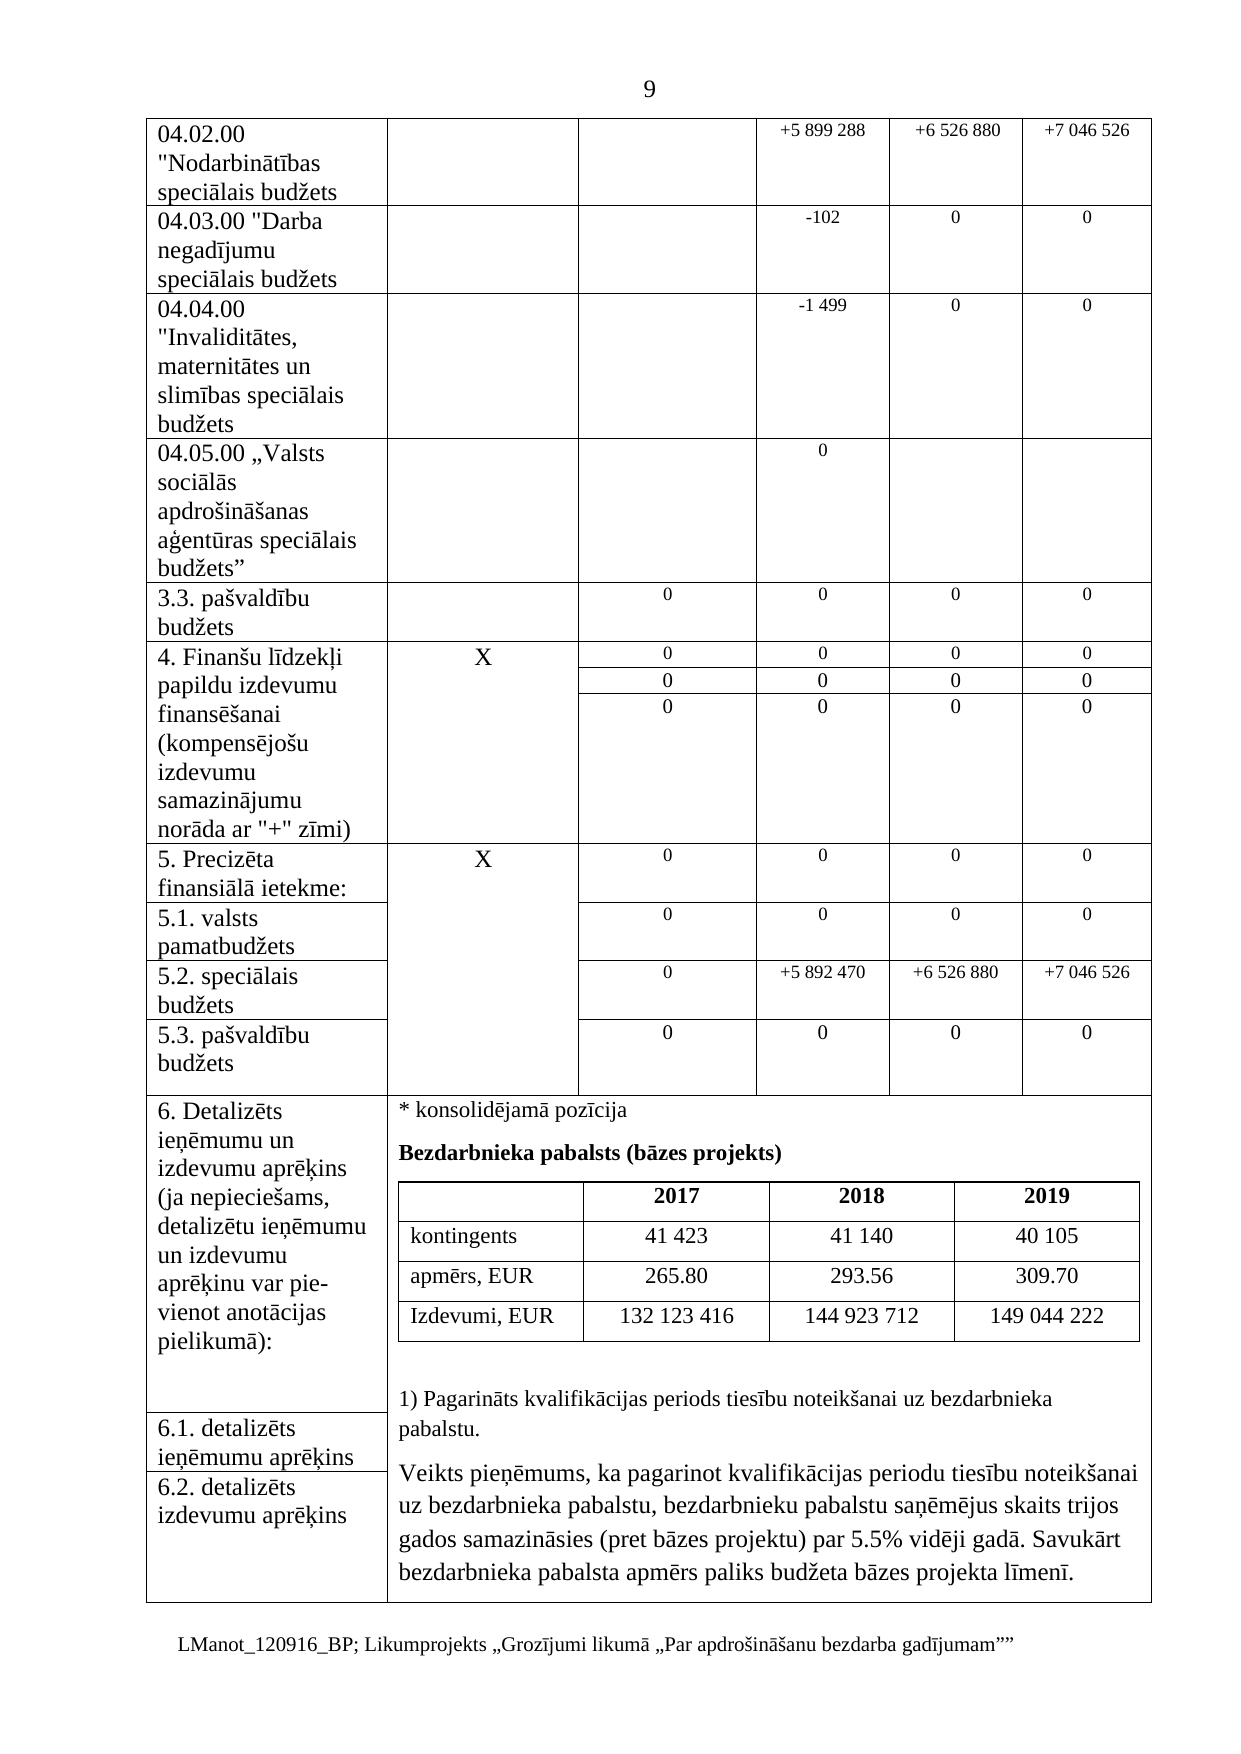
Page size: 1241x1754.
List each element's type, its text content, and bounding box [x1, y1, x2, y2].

table_cell 0 [579, 903, 756, 960]
table_cell 0 [579, 668, 756, 693]
table_cell [388, 294, 578, 437]
table_cell 0 [579, 583, 756, 641]
table_cell 6.1. detalizēts ieņēmumu aprēķins [147, 1413, 387, 1471]
table_cell 5.1. valsts pamatbudžets [147, 903, 387, 960]
table_cell 0 [757, 844, 889, 902]
table_cell 04.03.00 "Darba negadījumu speciālais budžets [147, 206, 387, 293]
table_cell [1023, 439, 1151, 582]
table_cell 0 [890, 694, 1022, 843]
table_cell X [388, 642, 578, 843]
table_cell 0 [890, 844, 1022, 902]
table_cell 0 [1023, 844, 1151, 902]
table_cell -102 [757, 206, 889, 293]
table_cell 0 [579, 844, 756, 902]
table_cell +7 046 526 [1023, 119, 1151, 205]
table_cell 0 [890, 668, 1022, 693]
table_cell 0 [1023, 583, 1151, 641]
table_cell [388, 206, 578, 293]
table_cell 0 [757, 642, 889, 667]
table_cell 0 [1023, 668, 1151, 693]
table_cell [388, 119, 578, 205]
table_cell 0 [757, 668, 889, 693]
table_cell 0 [890, 206, 1022, 293]
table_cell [147, 1472, 387, 1602]
table_cell 0 [1023, 294, 1151, 437]
table_cell 5.2. speciālais budžets [147, 961, 387, 1019]
table_cell [579, 119, 756, 205]
table_cell +5 899 288 [757, 119, 889, 205]
table_cell +6 526 880 [890, 961, 1022, 1019]
table_cell 0 [579, 642, 756, 667]
table_cell 04.02.00 "Nodarbinātības speciālais budžets [147, 119, 387, 205]
table_cell 0 [757, 439, 889, 582]
table_cell [890, 439, 1022, 582]
table_cell 04.05.00 „Valsts sociālās apdrošināšanas aģentūras speciālais budžets” [147, 439, 387, 582]
table_cell 0 [579, 1020, 756, 1095]
table_cell 0 [890, 583, 1022, 641]
table_cell 0 [757, 903, 889, 960]
table_cell 0 [890, 294, 1022, 437]
table_cell 0 [1023, 903, 1151, 960]
table_cell [579, 206, 756, 293]
table_cell 0 [757, 1020, 889, 1095]
table_cell -1 499 [757, 294, 889, 437]
table_cell 0 [757, 694, 889, 843]
table_cell 0 [757, 583, 889, 641]
table_cell [579, 294, 756, 437]
table_cell 0 [1023, 642, 1151, 667]
table_cell 5.3. pašvaldību budžets [147, 1020, 387, 1095]
table_cell * konsolidējamā pozīcija Bezdarbnieka pabalsts (bāzes projekts) 1) Pagarināts kvalifikācijas periods tiesību noteikšanai uz bezdarbnieka pabalstu. Veikts pieņēmums, ka pagarinot kvalifikācijas periodu tiesību noteikšanai uz bezdarbnieka pabalstu, bezdarbnieku pabalstu saņēmējus skaits trijos gados samazināsies (pret bāzes projektu) par 5.5% vidēji gadā. Savukārt bezdarbnieka pabalsta apmērs paliks budžeta bāzes projekta līmenī. 2) Papildus nepieciešamie VSAA administratīvie izdevumi: Izmaiņām tiesību noteikšanai uz bezdarbnieka pabalstu un pārejas perioda atkarībā no bezdarbnieka statusa iegūšanas brīža iestrādei 2017.gadā: 7 200 EUR (360 EUR x 20 c/d), ko paredzēts finansēt no sociālās apdrošināšanas pakalpojumu budžetiem, atbilstoši to īpatsvariem gada sociālās apdrošināšanas pakalpojumu finansējumā. 2017.gada īpatsvari uz likumprojekta sagatavošanas brīdi ir noteikti: Lai nodrošinātu Nodarbinātības valsts aģentūras 93 darbinieku, kuri organizē un nodrošina aktīvos un preventīvos bezdarba mazināšanas pasākumus finansēšanu no valsts sociālās apdrošināšanas speciālā budžeta palielināti izdevumi 1 174 370 euro apmērā, tai skaitā izdevumi atlīdzībai 1 034 870 euro apmērā (tajā skaitā atalgojumam 837 341 euro) un izdevumi precēm un pakalpojumiem 139 500 euro apmērā. Aprēķins: atlīdzība = 93 amata vietas x mēnešalga 750.31 euro = 837 341 euro(noapaļojot) x VSAOI 23.59% = 1 034 870 euro preces un pakalpojumi = 93 amata vietas x 125 euro darbavietas uzturēšanas izdevumi x 12 mēneši = 139 500 euro Papildu finansējums 2017. – 2019.gadam ik gadu 1 174 370 euro apmērā piešķirts atbilstoši Ministru kabineta 2016.gada 18.augusta sēdes prot.Nr.41,5.§ 18.2.apakšpunktam, no Labklājības ministrijas pamatbudžeta apakšprogrammas 07.01.00 “Nodarbinātības valsts aģentūras darbības nodrošināšana” pārdalot 93 amata vietas (nepārdalot finansējumu), nepalielinot kopējo nozarei plānoto amata vietu skaitu. Labklājības ministrijas pamatbudžetā finansējums saistībā ar minēto 93 amata vietu pārdali tiek novirzīts atalgojuma politikas realizācijai, iestāžu darbībai un materiāltehniskajai bāzei atbilstoši Ministru kabineta 2016.gada 18.augusta sēdes prot.Nr.41, 5.§ 19.punktam [388, 1096, 1151, 1602]
table_cell +6 526 880 [890, 119, 1022, 205]
table_cell 0 [1023, 1020, 1151, 1095]
table_cell 0 [1023, 694, 1151, 843]
table_cell 04.04.00 "Invaliditātes, maternitātes un slimības speciālais budžets [147, 294, 387, 437]
table_cell 5. Precizēta finansiālā ietekme: [147, 844, 387, 902]
table_cell 4. Finanšu līdzekļi papildu izdevumu finansēšanai (kompensējošu izdevumu samazinājumu norāda ar "+" zīmi) [147, 642, 387, 843]
table_cell 0 [579, 694, 756, 843]
table_cell [388, 439, 578, 582]
table_cell 0 [579, 961, 756, 1019]
table_cell +7 046 526 [1023, 961, 1151, 1019]
table_cell X [388, 844, 578, 1095]
table_cell 0 [890, 1020, 1022, 1095]
table_cell 0 [890, 903, 1022, 960]
table_cell +5 892 470 [757, 961, 889, 1019]
table_cell 0 [890, 642, 1022, 667]
table_cell [579, 439, 756, 582]
table_cell 0 [1023, 206, 1151, 293]
table_cell 6. Detalizēts ieņēmumu un izdevumu aprēķins (ja nepieciešams, detalizētu ieņēmumu un izdevumu aprēķinu var pievienot anotācijas pielikumā): [147, 1096, 387, 1412]
table_cell 3.3. pašvaldību budžets [147, 583, 387, 641]
table_cell [388, 583, 578, 641]
